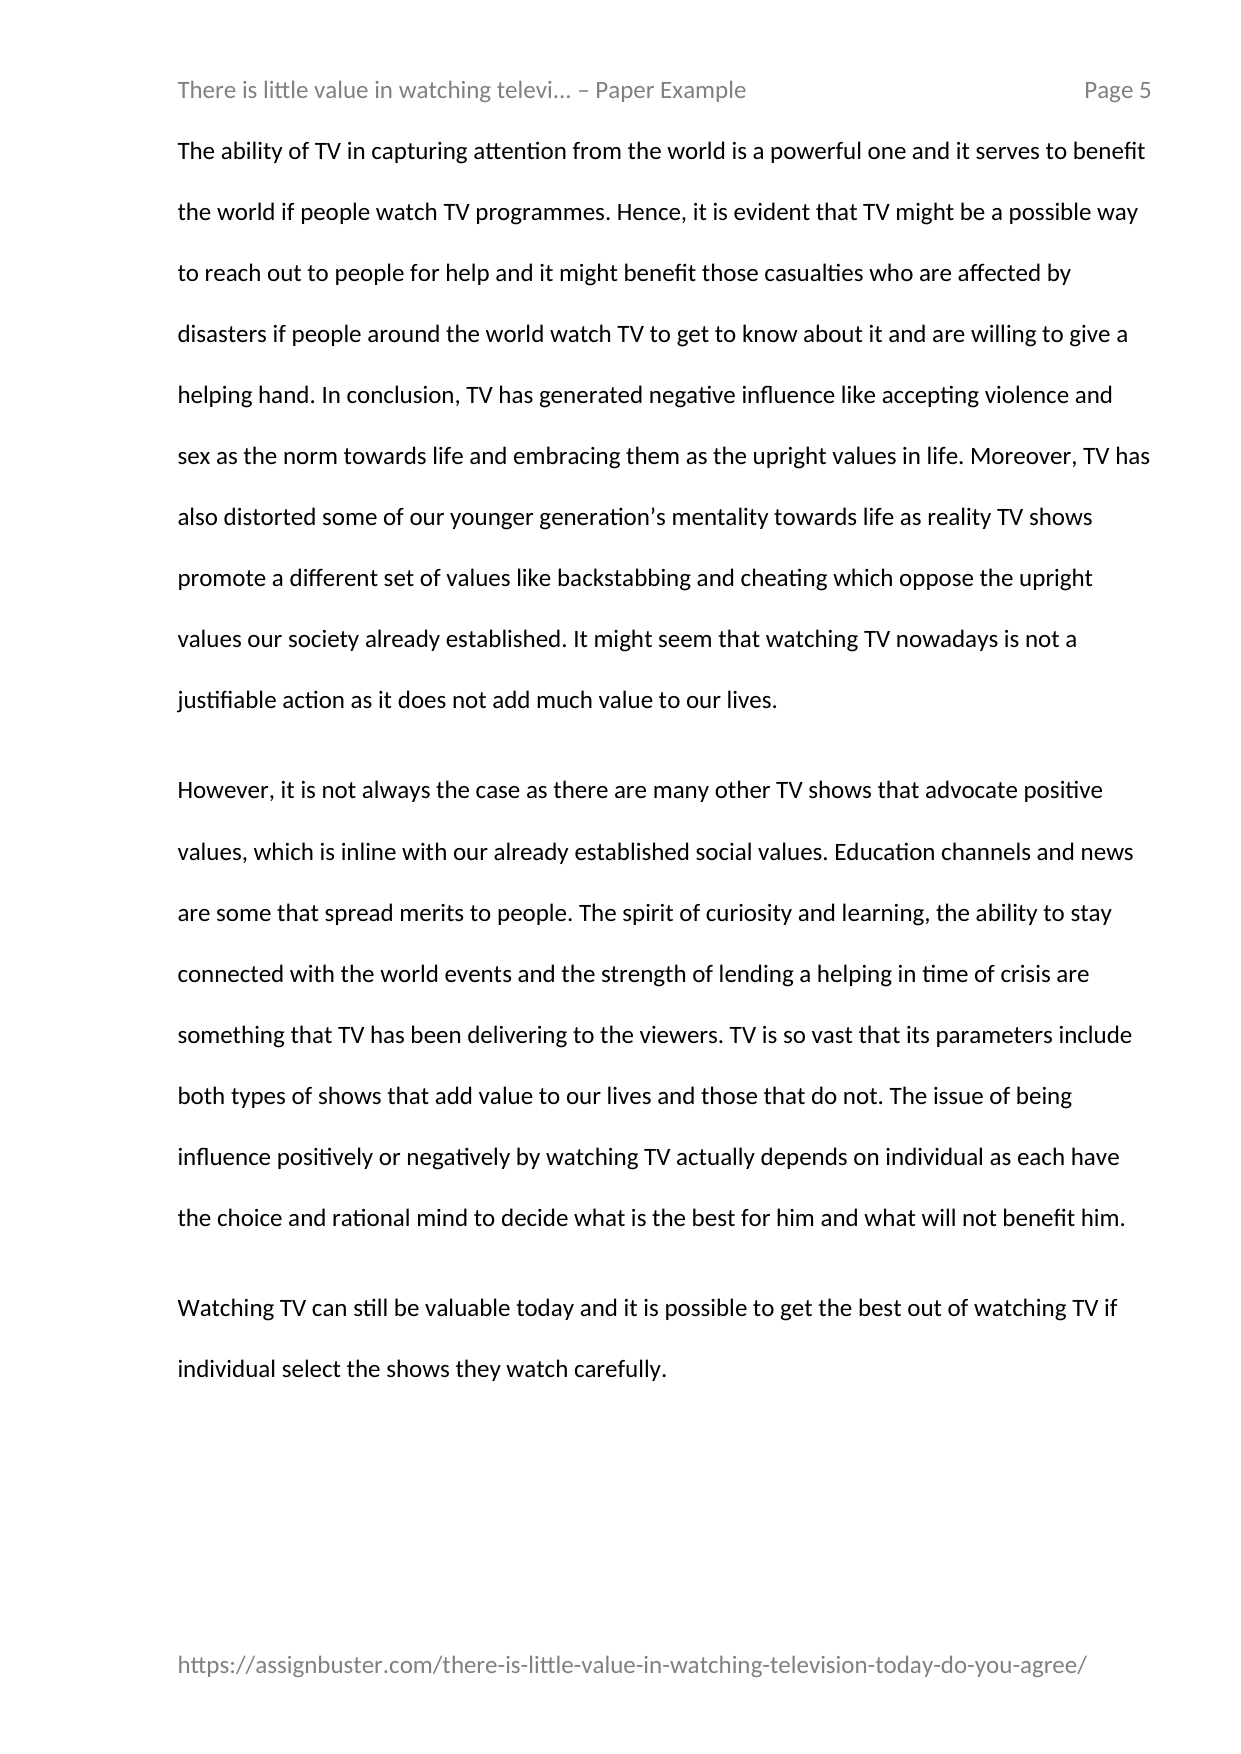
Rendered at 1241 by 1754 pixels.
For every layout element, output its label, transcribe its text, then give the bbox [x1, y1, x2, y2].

text Watching TV can still be valuable today and it is possible to get the best out of watching TV if individual select the shows they watch carefully. [177, 1292, 1152, 1384]
text However, it is not always the case as there are many other TV shows that advocate positive values, which is inline with our already established social values. Education channels and news are some that spread merits to people. The spirit of curiosity and learning, the ability to stay connected with the world events and the strength of lending a helping in time of crisis are something that TV has been delivering to the viewers. TV is so vast that its parameters include both types of shows that add value to our lives and those that do not. The issue of being influence positively or negatively by watching TV actually depends on individual as each have the choice and rational mind to decide what is the best for him and what will not benefit him. [177, 775, 1152, 1232]
text The ability of TV in capturing attention from the world is a powerful one and it serves to benefit the world if people watch TV programmes. Hence, it is evident that TV might be a possible way to reach out to people for help and it might benefit those casualties who are affected by disasters if people around the world watch TV to get to know about it and are willing to give a helping hand. In conclusion, TV has generated negative influence like accepting violence and sex as the norm towards life and embracing them as the upright values in life. Moreover, TV has also distorted some of our younger generation’s mentality towards life as reality TV shows promote a different set of values like backstabbing and cheating which oppose the upright values our society already established. It might seem that watching TV nowadays is not a justifiable action as it does not add much value to our lives. [177, 135, 1152, 715]
